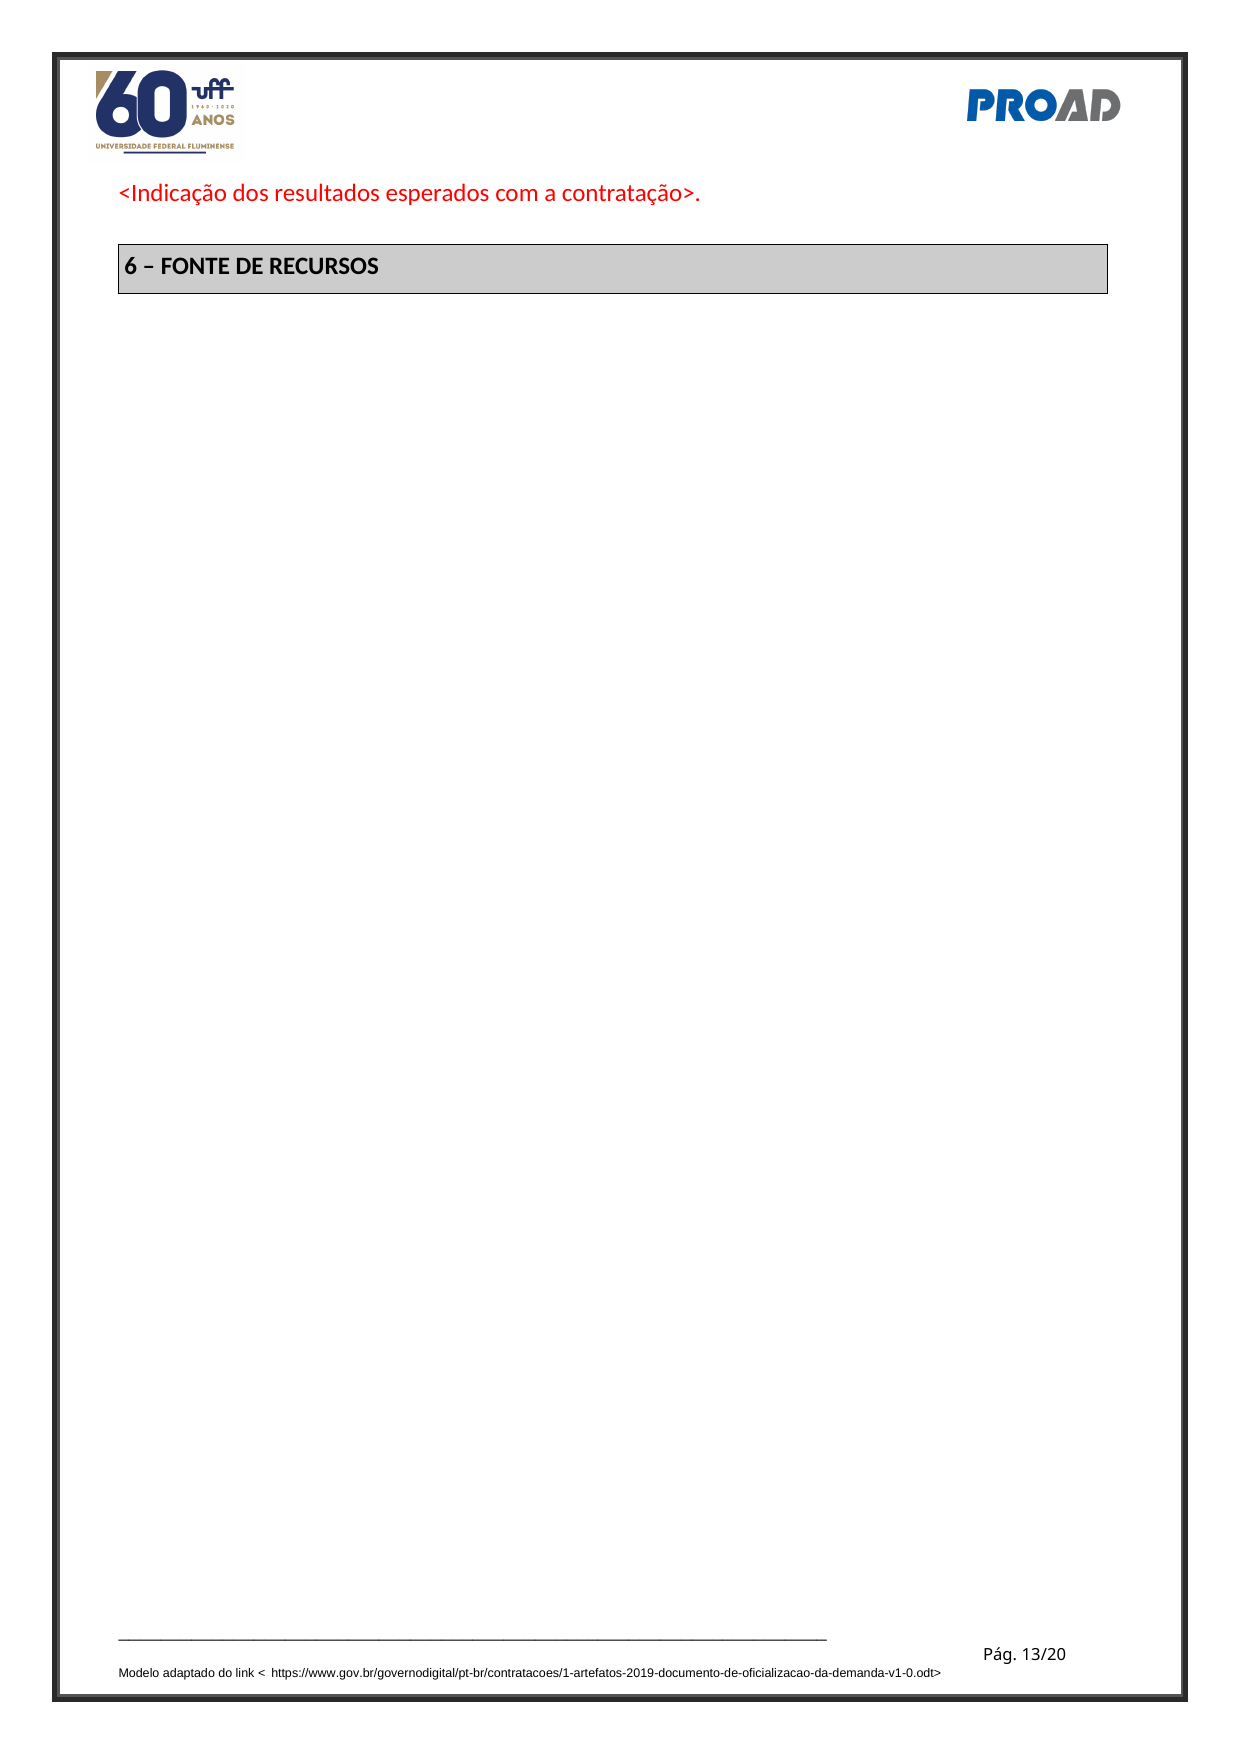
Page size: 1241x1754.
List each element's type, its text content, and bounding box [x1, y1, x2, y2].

text <Indicação dos resultados esperados com a contratação>. [118, 177, 1128, 208]
table_header 6 – FONTE DE RECURSOS [119, 245, 1107, 293]
picture [88, 61, 245, 164]
picture [951, 73, 1135, 137]
